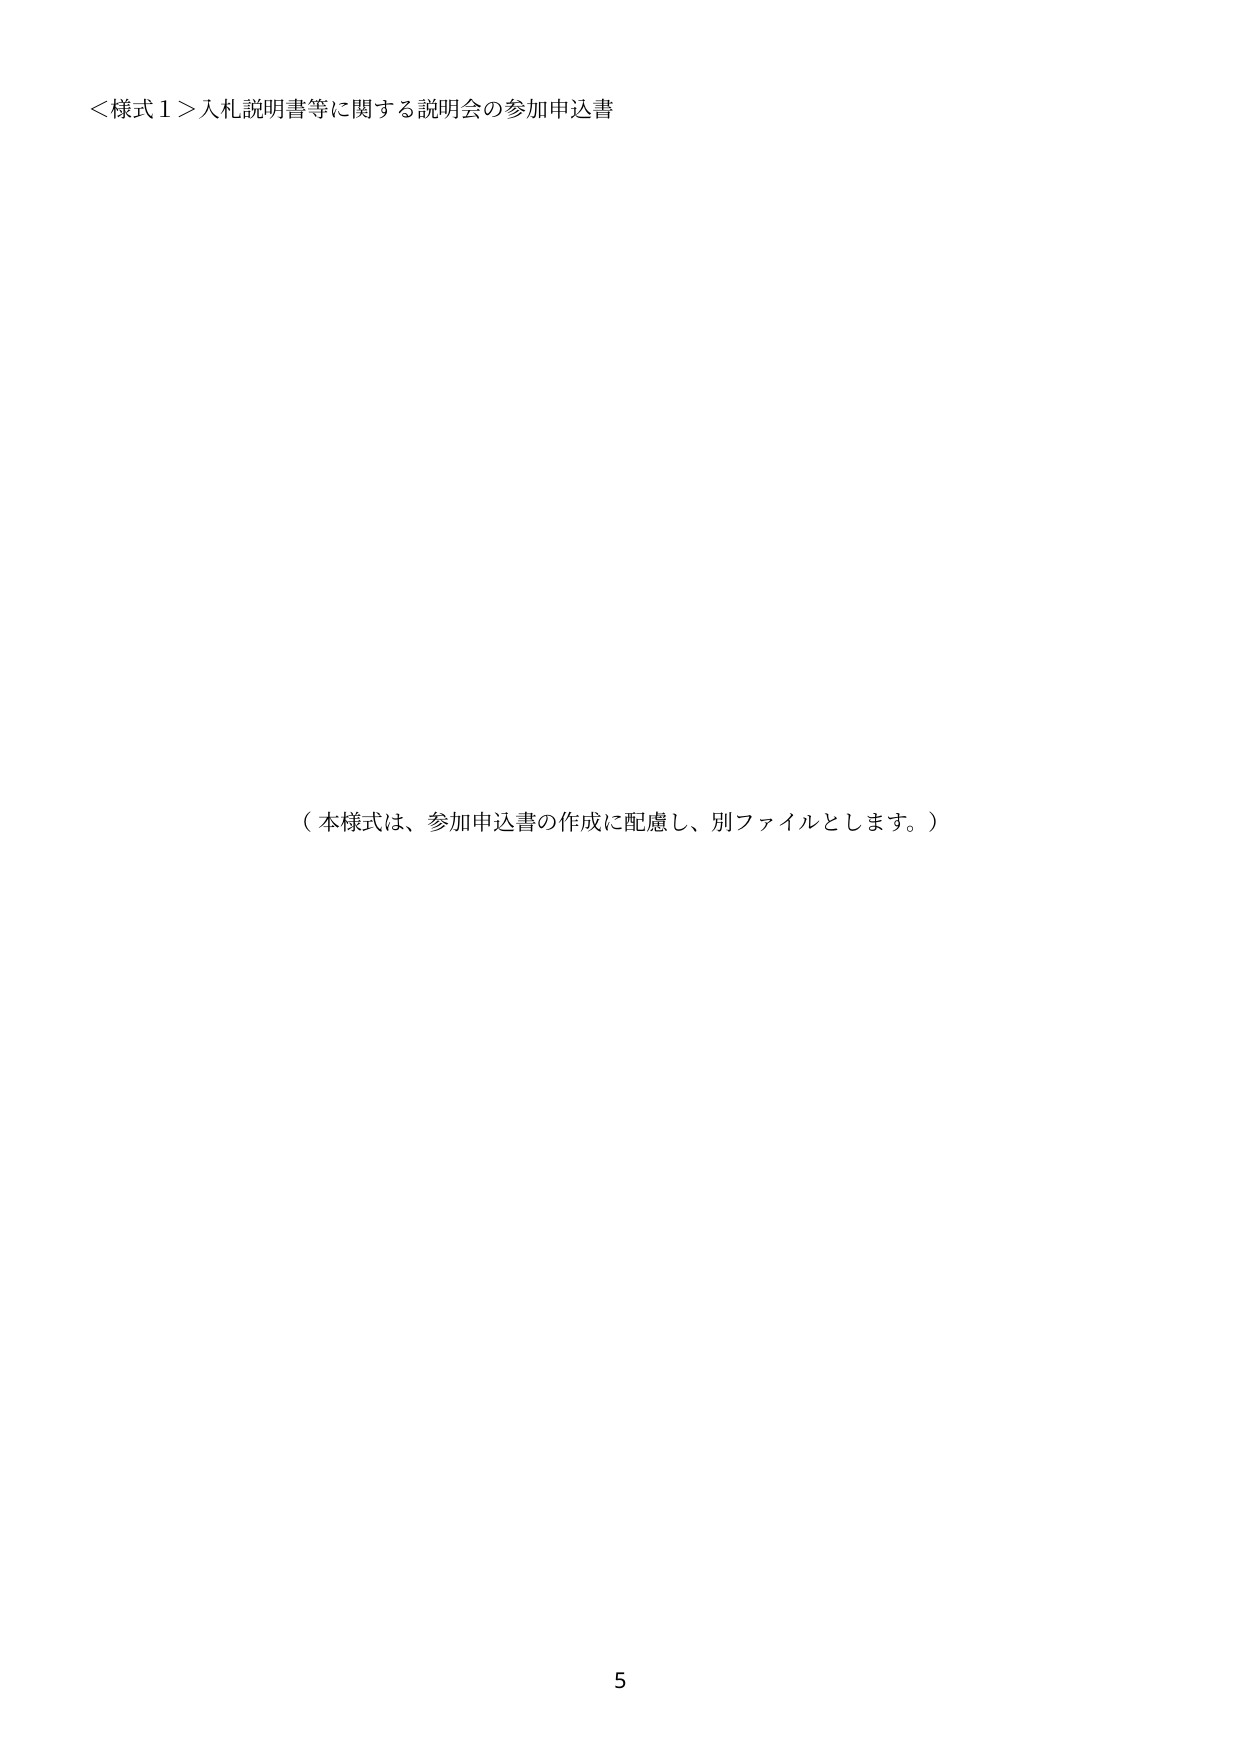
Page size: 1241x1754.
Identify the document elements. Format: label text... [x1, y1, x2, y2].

text （ 本様式は、参加申込書の作成に配慮し、別ファイルとします。） [89, 802, 1152, 839]
text ＜様式１＞入札説明書等に関する説明会の参加申込書 [89, 89, 1152, 127]
